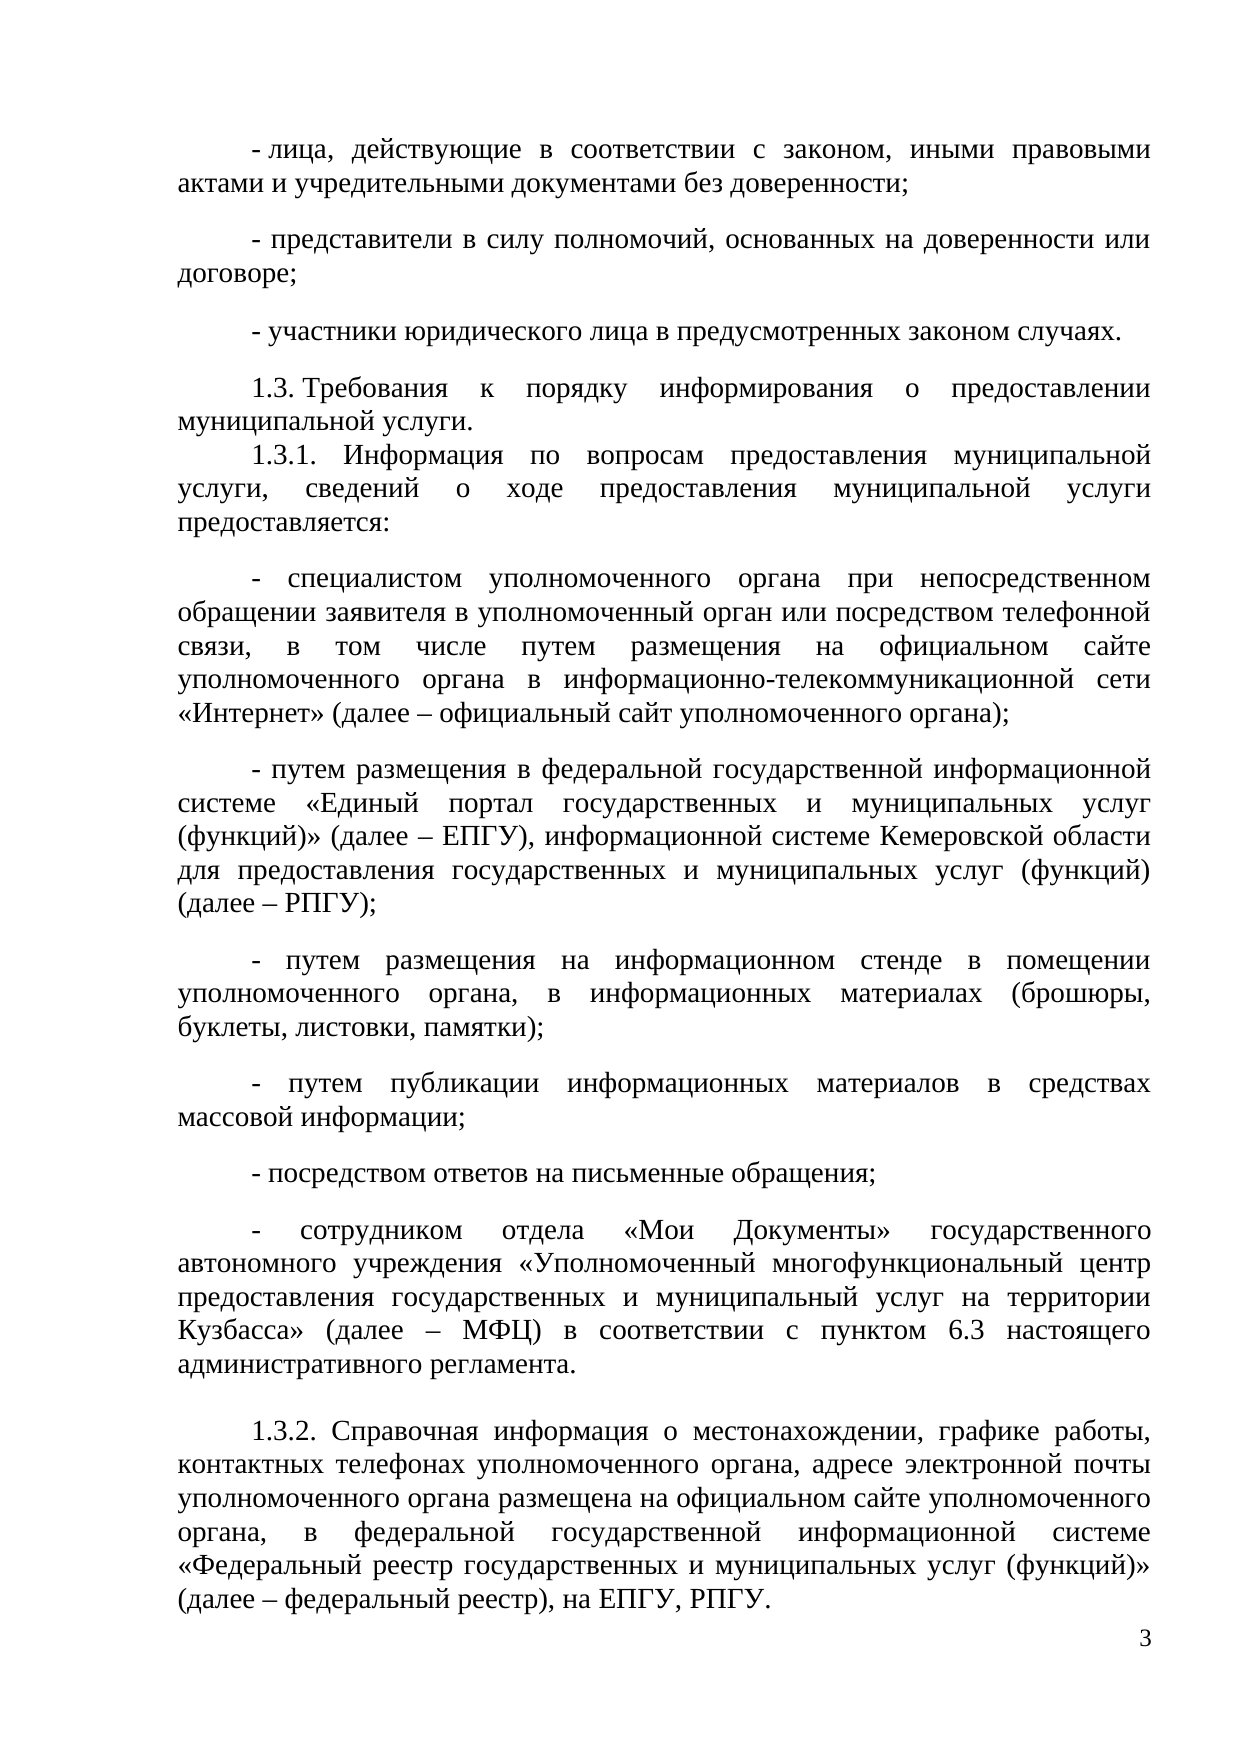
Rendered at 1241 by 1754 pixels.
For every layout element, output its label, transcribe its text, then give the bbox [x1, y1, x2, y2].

text - представители в силу полномочий, основанных на доверенности или договоре; [177, 221, 1152, 288]
text 1.3..Требования к порядку информирования о предоставлении муниципальной услуги. [177, 370, 1152, 437]
text -.лица, действующие в соответствии с законом, иными правовыми актами и учредительными документами без доверенности; [177, 131, 1152, 198]
text - путем публикации информационных материалов в средствах массовой информации; [177, 1065, 1152, 1132]
text 1.3.1. Информация по вопросам предоставления муниципальной услуги, сведений о ходе предоставления муниципальной услуги предоставляется: [177, 437, 1152, 538]
text - сотрудником отдела «Мои Документы» государственного автономного учреждения «Уполномоченный многофункциональный центр предоставления государственных и муниципальный услуг на территории Кузбасса» (далее – МФЦ) в соответствии с пунктом 6.3 настоящего административного регламента. [177, 1212, 1152, 1379]
text - путем размещения на информационном стенде в помещении уполномоченного органа, в информационных материалах (брошюры, буклеты, листовки, памятки); [177, 942, 1152, 1042]
text - посредством ответов на письменные обращения; [177, 1155, 1152, 1189]
text - специалистом уполномоченного органа при непосредственном обращении заявителя в уполномоченный орган или посредством телефонной связи, в том числе путем размещения на официальном сайте уполномоченного органа в информационно-телекоммуникационной сети «Интернет» (далее – официальный сайт уполномоченного органа); [177, 561, 1152, 728]
text - участники юридического лица в предусмотренных законом случаях. [177, 313, 1152, 347]
text 1.3.2. Справочная информация о местонахождении, графике работы, контактных телефонах уполномоченного органа, адресе электронной почты уполномоченного органа размещена на официальном сайте уполномоченного органа, в федеральной государственной информационной системе «Федеральный реестр государственных и муниципальных услуг (функций)» (далее – федеральный реестр), на ЕПГУ, РПГУ. [177, 1413, 1152, 1614]
text - путем размещения в федеральной государственной информационной системе «Единый портал государственных и муниципальных услуг (функций)» (далее – ЕПГУ), информационной системе Кемеровской области для предоставления государственных и муниципальных услуг (функций) (далее – РПГУ); [177, 751, 1152, 919]
